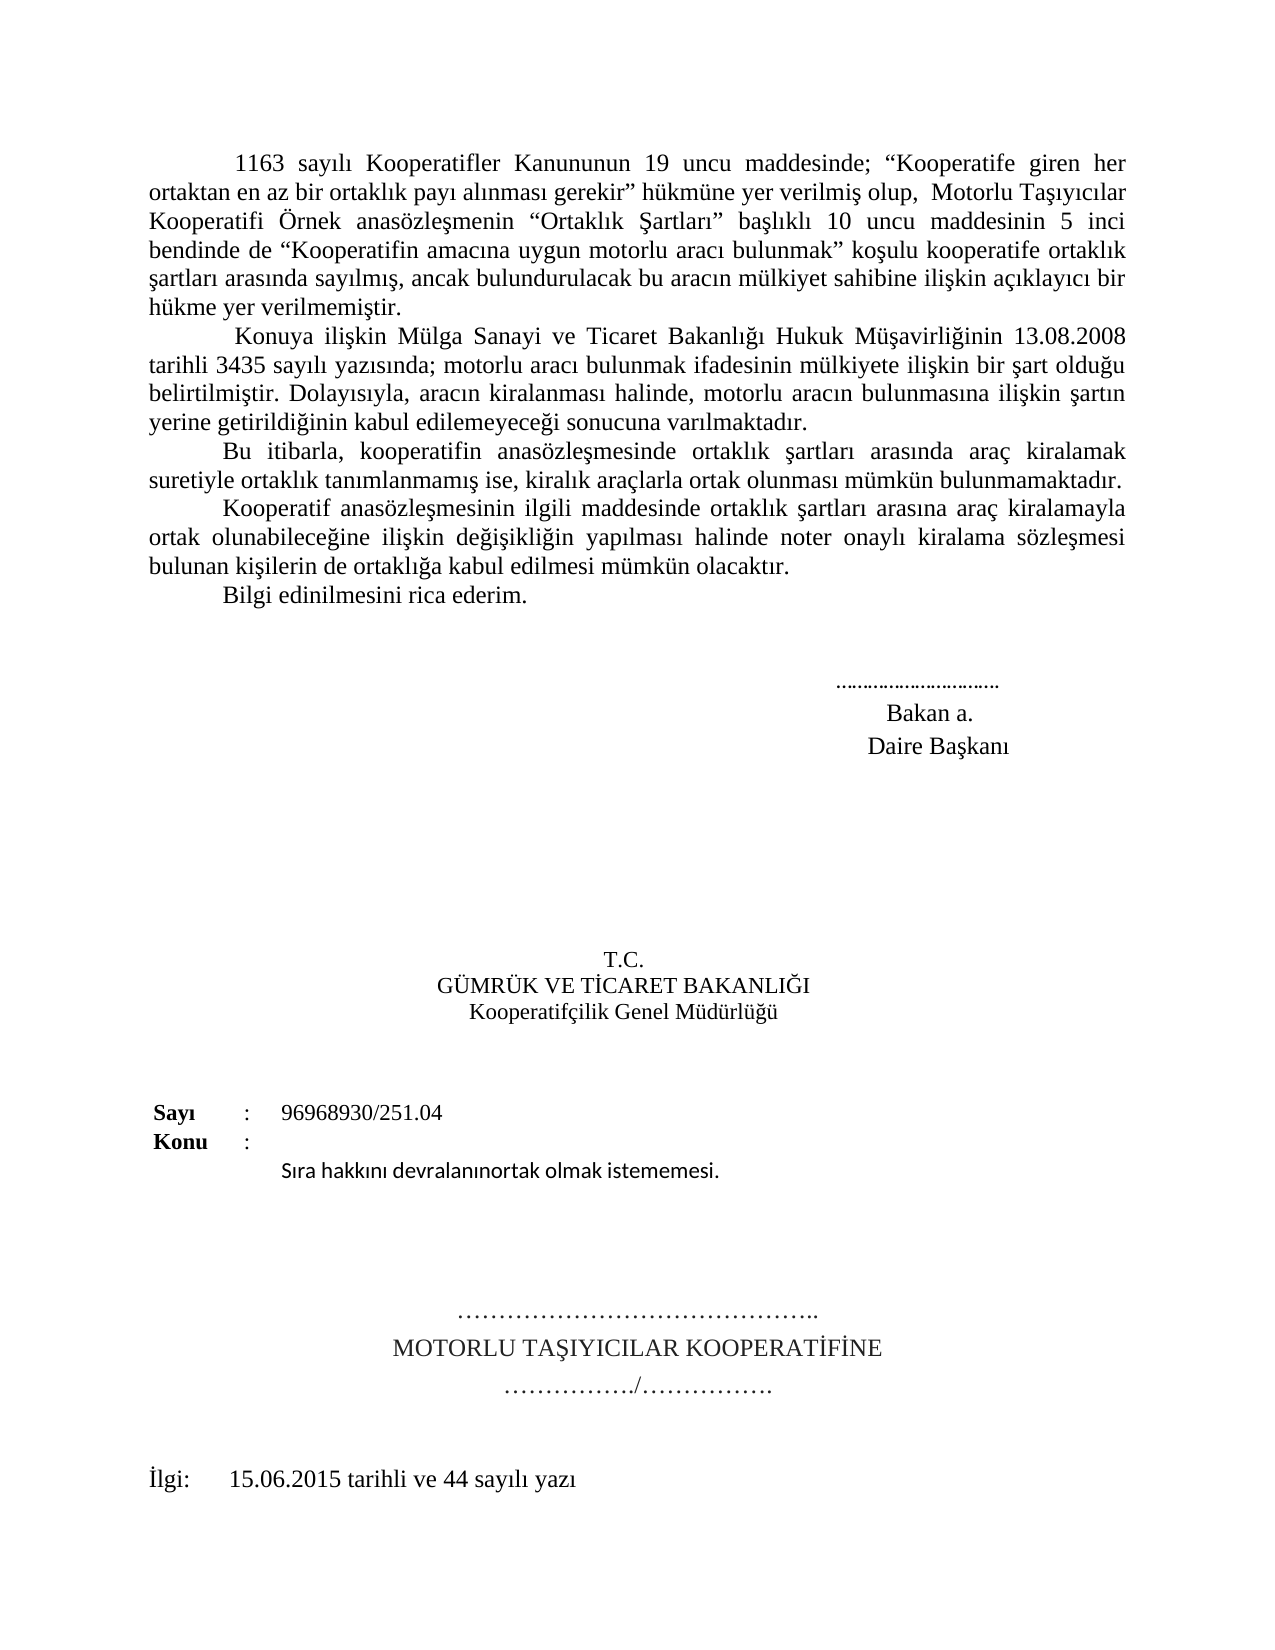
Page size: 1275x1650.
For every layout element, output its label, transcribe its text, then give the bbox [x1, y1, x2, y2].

table_cell S.S. 34 nolu İstanbul ili Bakırköy İlçesi Yeşilköy Turizm Taksiciler MTK [276, 1128, 1148, 1184]
text Konuya ilişkin Mülga Sanayi ve Ticaret Bakanlığı Hukuk Müşavirliğinin 13.08.2008 tarihli 3435 sayılı yazısında; motorlu aracı bulunmak ifadesinin mülkiyete ilişkin bir şart olduğu belirtilmiştir. Dolayısıyla, aracın kiralanması halinde, motorlu aracın bulunmasına ilişkin şartın yerine getirildiğinin kabul edilemeyeceği sonucuna varılmaktadır. [148, 321, 1127, 436]
table_header 96968930/251.04 [276, 1099, 1148, 1128]
text …………………………………….. [148, 1296, 1127, 1324]
text MOTORLU TAŞIYICILAR KOOPERATİFİNE [148, 1333, 1127, 1361]
table_cell : [239, 1128, 276, 1184]
text 1163 sayılı Kooperatifler Kanununun 19 uncu maddesinde; “Kooperatife giren her ortaktan en az bir ortaklık payı alınması gerekir” hükmüne yer verilmiş olup, Motorlu Taşıyıcılar Kooperatifi Örnek anasözleşmenin “Ortaklık Şartları” başlıklı 10 uncu maddesinin 5 inci bendinde de “Kooperatifin amacına uygun motorlu aracı bulunmak” koşulu kooperatife ortaklık şartları arasında sayılmış, ancak bulundurulacak bu aracın mülkiyet sahibine ilişkin açıklayıcı bir hükme yer verilmemiştir. [148, 148, 1127, 321]
table_header Sayı [149, 1099, 239, 1128]
table_cell Konu [149, 1128, 239, 1184]
text Bu itibarla, kooperatifin anasözleşmesinde ortaklık şartları arasında araç kiralamak suretiyle ortaklık tanımlanmamış ise, kiralık araçlarla ortak olunması mümkün bulunmamaktadır. [148, 436, 1127, 493]
text Bilgi edinilmesini rica ederim. [148, 580, 1127, 608]
text …………………………. Bakan a. Daire Başkanı [823, 666, 1127, 760]
text ……………./……………. [148, 1370, 1127, 1399]
table_header T.C. GÜMRÜK VE TİCARET BAKANLIĞI Kooperatifçilik Genel Müdürlüğü [149, 946, 1095, 1025]
text İlgi: 15.06.2015 tarihli ve 44 sayılı yazı [148, 1464, 1127, 1493]
text Kooperatif anasözleşmesinin ilgili maddesinde ortaklık şartları arasına araç kiralamayla ortak olunabileceğine ilişkin değişikliğin yapılması halinde noter onaylı kiralama sözleşmesi bulunan kişilerin de ortaklığa kabul edilmesi mümkün olacaktır. [148, 493, 1127, 580]
table_header : [239, 1099, 276, 1128]
